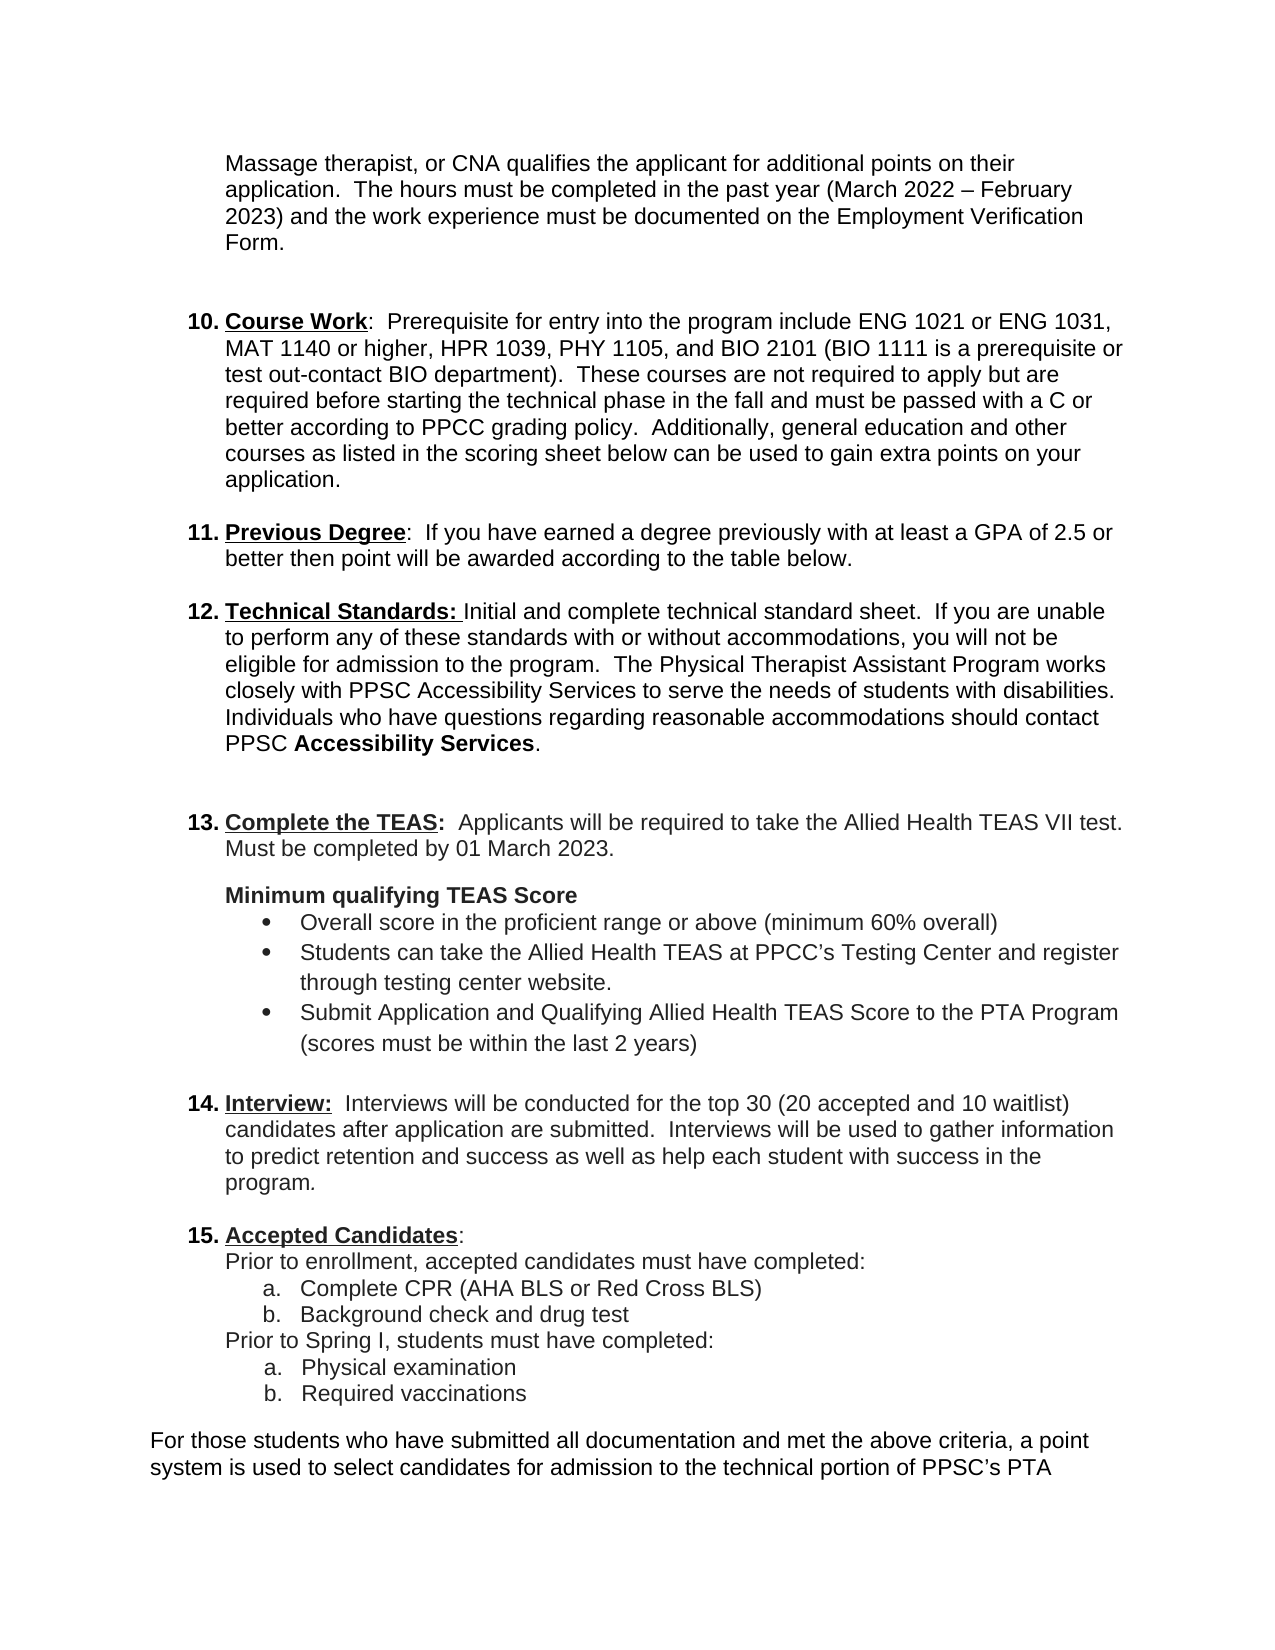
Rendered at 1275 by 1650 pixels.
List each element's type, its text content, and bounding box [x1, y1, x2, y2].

list Complete CPR (AHA BLS or Red Cross BLS) [262, 1274, 1125, 1301]
text Minimum qualifying TEAS Score [225, 882, 1125, 909]
list Required vaccinations [264, 1380, 1125, 1406]
list Prior to Spring I, students must have completed: [225, 1327, 1125, 1353]
list Prior to enrollment, accepted candidates must have completed: [225, 1248, 1125, 1274]
list Overall score in the proficient range or above (minimum 60% overall) [262, 909, 1125, 935]
list Submit Application and Qualifying Allied Health TEAS Score to the PTA Program (scores must be within the last 2 years) [262, 999, 1125, 1056]
list Complete the TEAS: Applicants will be required to take the Allied Health TEAS VII test. Must be completed by 01 March 2023. [187, 809, 1125, 862]
list Students can take the Allied Health TEAS at PPCC’s Testing Center and register through testing center website. [262, 939, 1125, 996]
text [150, 1427, 1125, 1480]
list Background check and drug test [262, 1301, 1125, 1327]
list Previous Degree: If you have earned a degree previously with at least a GPA of 2.5 or better then point will be awarded according to the table below. [187, 519, 1125, 572]
list Physical examination [264, 1353, 1125, 1380]
list Accepted Candidates: [187, 1222, 1125, 1248]
list Interview: Interviews will be conducted for the top 30 (20 accepted and 10 waitlist) candidates after application are submitted. Interviews will be used to gather information to predict retention and success as well as help each student with success in the program. [187, 1090, 1125, 1195]
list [187, 150, 1125, 255]
list Course Work: Prerequisite for entry into the program include ENG 1021 or ENG 1031, MAT 1140 or higher, HPR 1039, PHY 1105, and BIO 2101 (BIO 1111 is a prerequisite or test out-contact BIO department). These courses are not required to apply but are required before starting the technical phase in the fall and must be passed with a C or better according to PPCC grading policy. Additionally, general education and other courses as listed in the scoring sheet below can be used to gain extra points on your application. [187, 308, 1125, 493]
list Technical Standards: Initial and complete technical standard sheet. If you are unable to perform any of these standards with or without accommodations, you will not be eligible for admission to the program. The Physical Therapist Assistant Program works closely with PPSC Accessibility Services to serve the needs of students with disabilities. Individuals who have questions regarding reasonable accommodations should contact PPSC Accessibility Services. [187, 598, 1125, 756]
